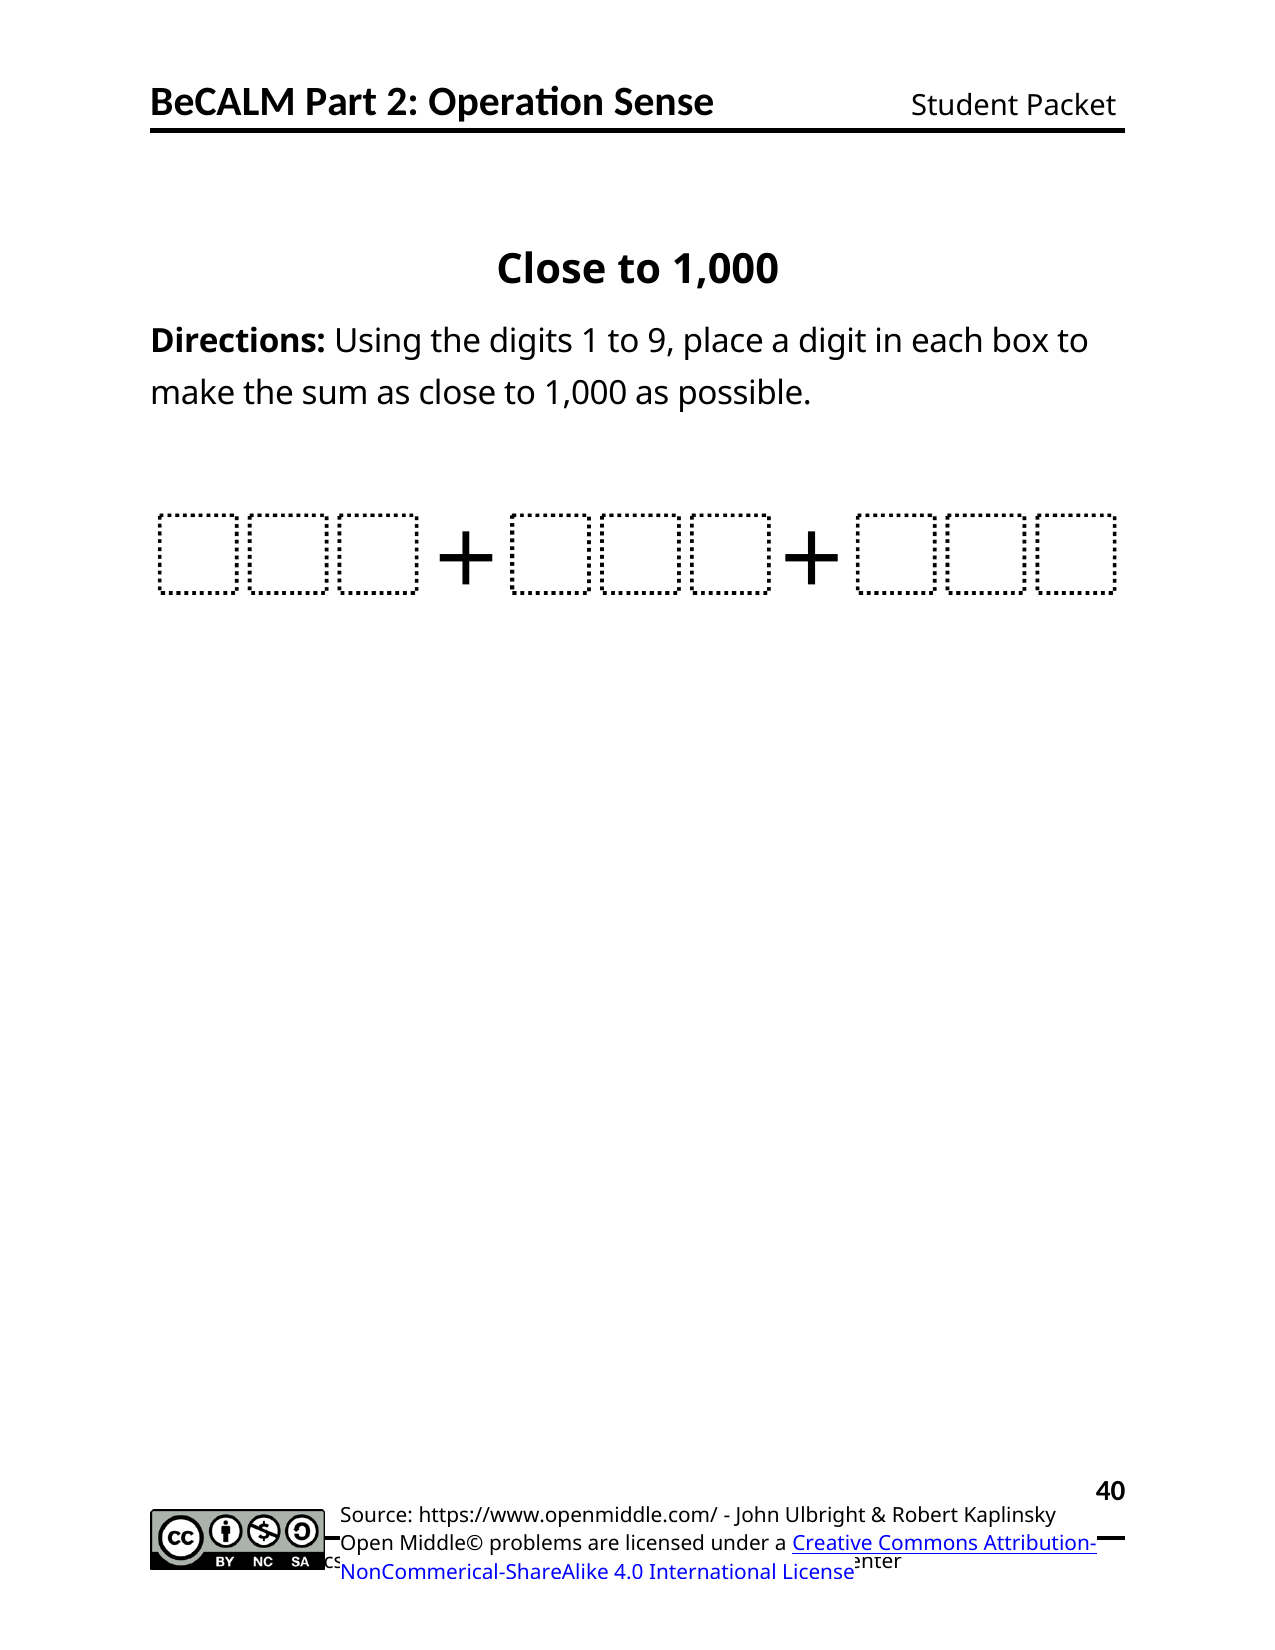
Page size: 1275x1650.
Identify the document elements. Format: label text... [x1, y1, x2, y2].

picture [150, 490, 1125, 618]
text Directions: Using the digits 1 to 9, place a digit in each box to make the sum as close to 1,000 as possible. [150, 316, 1153, 414]
picture [150, 1509, 325, 1570]
subtitle Close to 1,000 [150, 238, 1125, 295]
